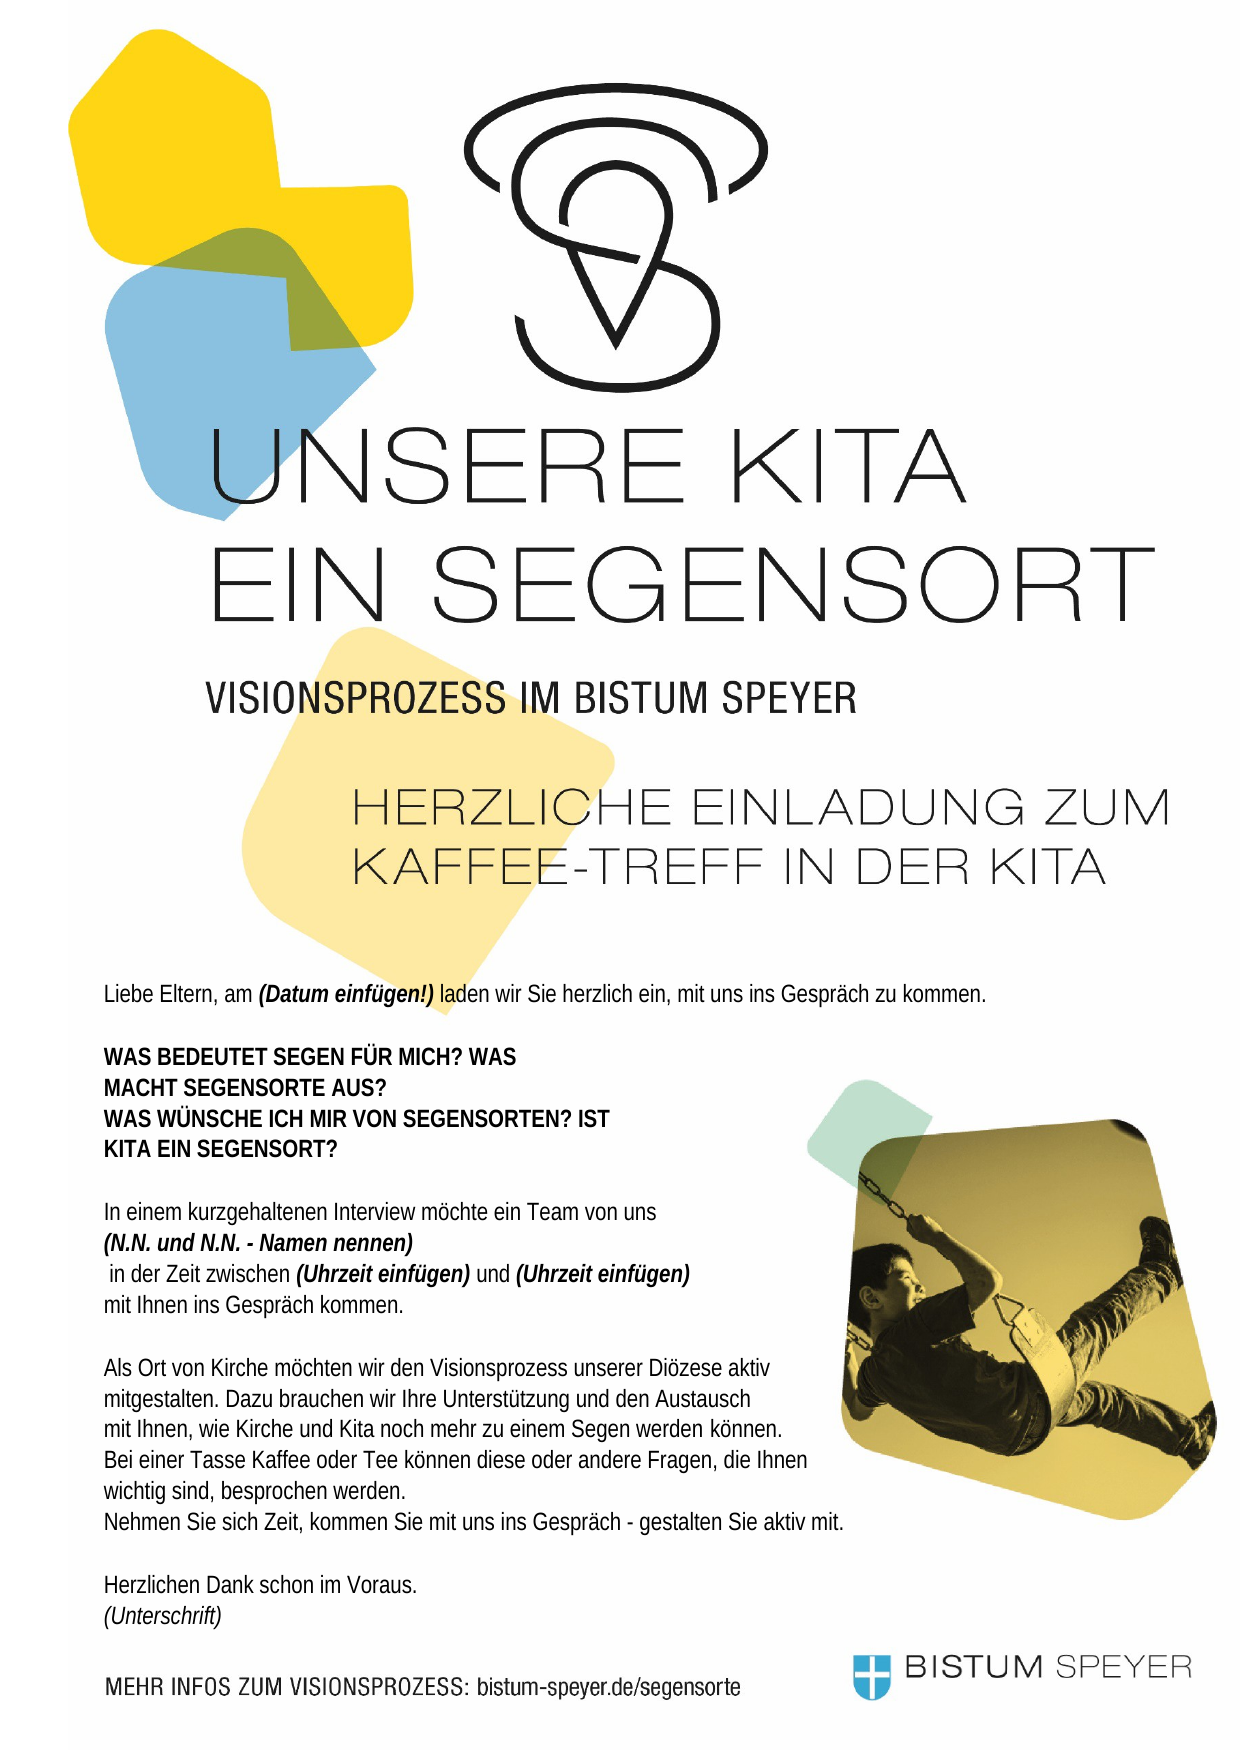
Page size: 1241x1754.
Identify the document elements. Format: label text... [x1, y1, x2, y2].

text Bei einer Tasse Kaffee oder Tee können diese oder andere Fragen, die Ihnen wichtig sind, besprochen werden. [103, 1445, 811, 1505]
text mit Ihnen ins Gespräch kommen. [103, 1290, 1065, 1319]
text (Unterschrift) [103, 1601, 1065, 1629]
subtitle WAS BEDEUTET SEGEN FÜR MICH? WAS MACHT SEGENSORTE AUS? [103, 1042, 588, 1101]
text Als Ort von Kirche möchten wir den Visionsprozess unserer Diözese aktiv mitgestalten. Dazu brauchen wir Ihre Unterstützung und den Austausch mit Ihnen, wie Kirche und Kita noch mehr zu einem Segen werden können. [103, 1353, 783, 1443]
text Liebe Eltern, am (Datum einfügen!) laden wir Sie herzlich ein, mit uns ins Gespräch zu kommen. [103, 979, 1065, 1008]
text Herzlichen Dank schon im Voraus. [103, 1570, 1065, 1598]
text (N.N. und N.N. - Namen nennen) [103, 1228, 1065, 1256]
text in der Zeit zwischen (Uhrzeit einfügen) und (Uhrzeit einfügen) [109, 1259, 1065, 1288]
picture [68, 0, 1241, 1750]
text In einem kurzgehaltenen Interview möchte ein Team von uns [103, 1197, 1065, 1225]
text WAS WÜNSCHE ICH MIR VON SEGENSORTEN? IST KITA EIN SEGENSORT? [103, 1103, 656, 1163]
text Nehmen Sie sich Zeit, kommen Sie mit uns ins Gespräch - gestalten Sie aktiv mit. [103, 1507, 1065, 1536]
